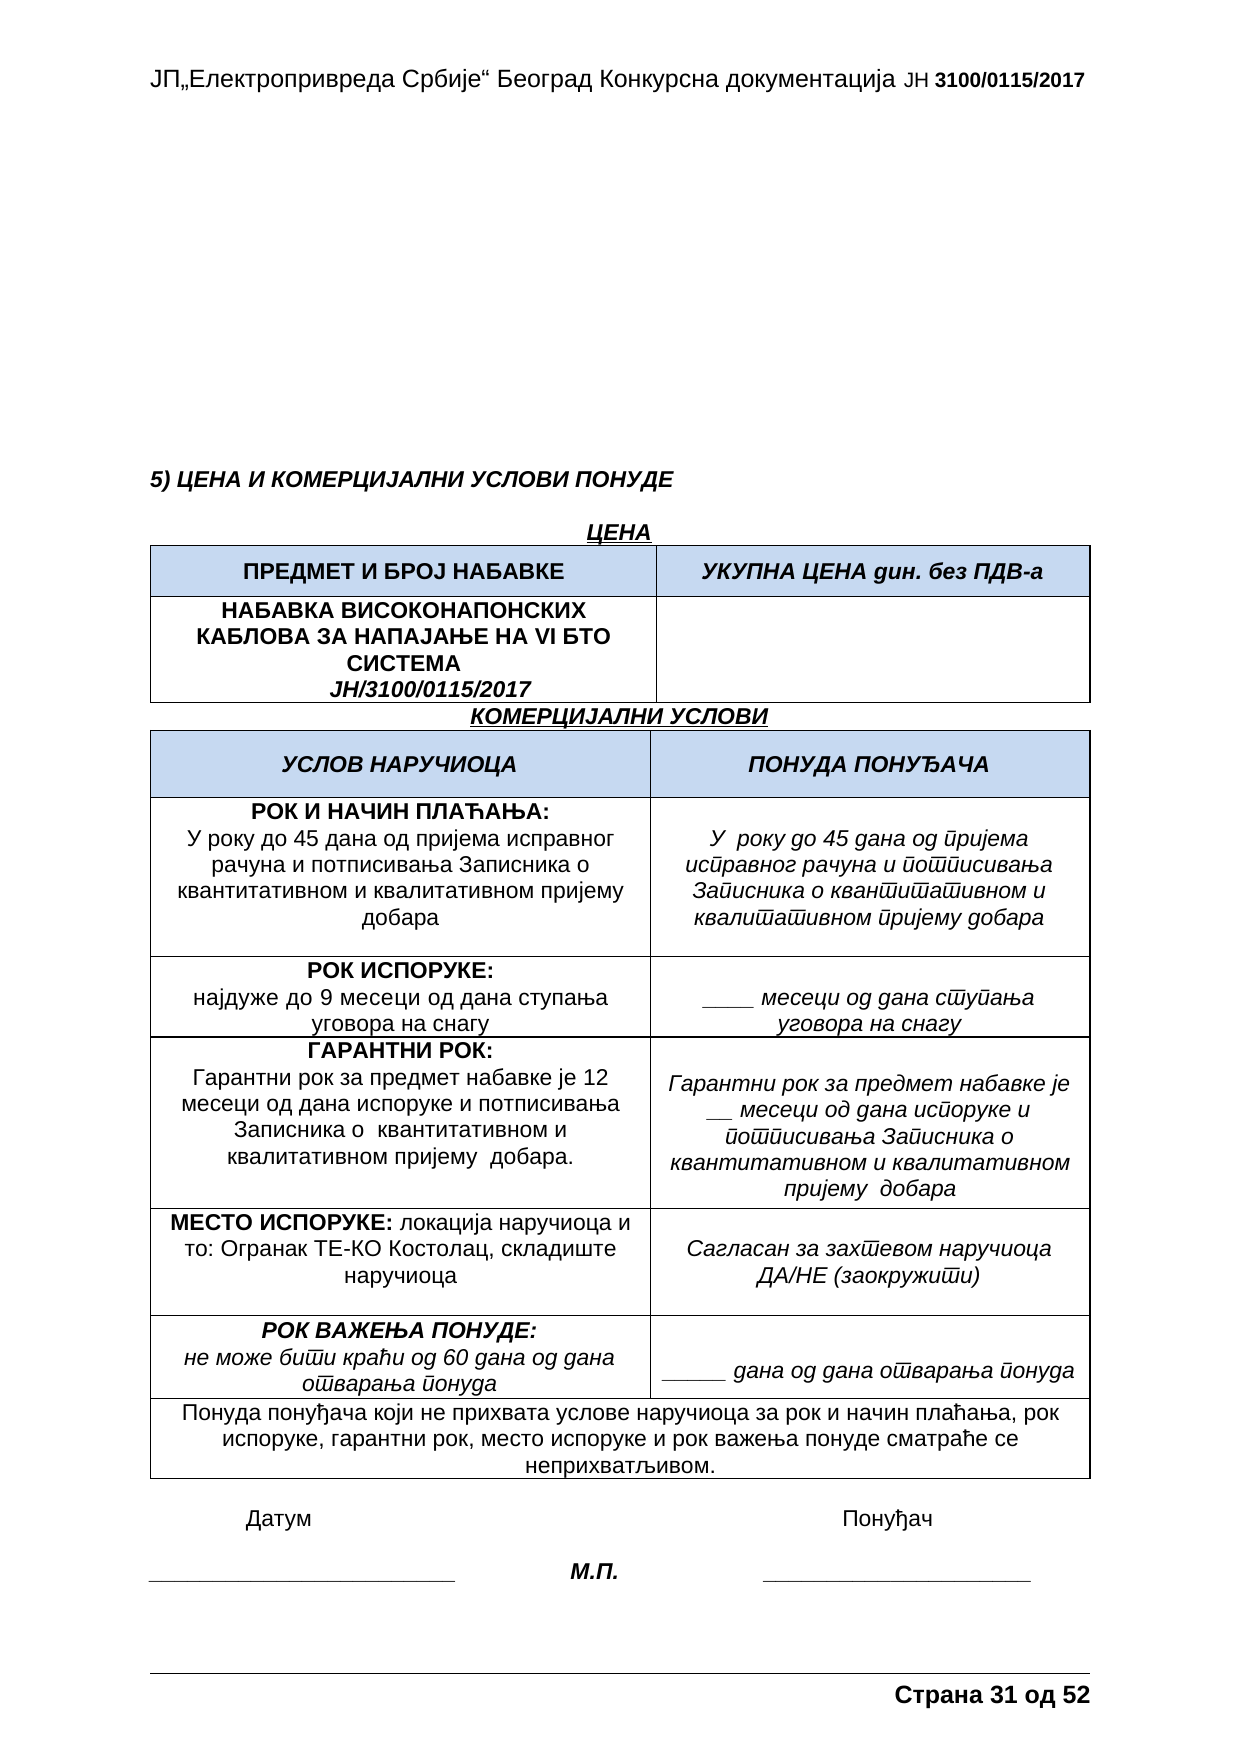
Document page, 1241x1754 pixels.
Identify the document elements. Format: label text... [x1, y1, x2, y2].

table_cell МЕСТО ИСПОРУКЕ: локација наручиоца и то: Огранак ТЕ-КО Костолац, складиште наручиоца [151, 1209, 650, 1314]
table_header УСЛОВ НАРУЧИОЦА [151, 731, 650, 797]
table_cell НАБАВКА ВИСОКОНАПОНСКИХ КАБЛОВА ЗА НАПАЈАЊЕ НА VI БТО СИСТЕМА ЈН/3100/0115/2017 [151, 597, 656, 702]
table_cell Понуда понуђача који не прихвата услове наручиоца за рок и начин плаћања, рок испоруке, гарантни рок, место испоруке и рок важења понуде сматраће се неприхватљивом. [151, 1399, 1089, 1478]
text ________________________ М.П. _____________________ [150, 1558, 1090, 1584]
text Датум Понуђач [150, 1505, 1090, 1532]
table_cell Сагласан за захтевом наручиоца ДА/НЕ (заокружити) [651, 1209, 1089, 1314]
table_header УКУПНА ЦЕНА дин. без ПДВ-а [657, 546, 1089, 596]
table_cell РОК ВАЖЕЊА ПОНУДЕ: не може бити краћи од 60 дана од дана отварања понуда [151, 1316, 650, 1398]
table_header ПОНУДА ПОНУЂАЧА [651, 731, 1089, 797]
text ЦЕНА [150, 519, 1090, 545]
table_cell ____ месеци од дана ступања уговора на снагу [651, 957, 1089, 1036]
text КОМЕРЦИЈАЛНИ УСЛОВИ [150, 703, 1090, 730]
table_cell РОК И НАЧИН ПЛАЋАЊА: У року до 45 дана од пријема исправног рачуна и потписивања Записника о квантитативном и квалитативном пријему добара [151, 798, 650, 956]
table_cell РОК ИСПОРУКЕ: најдуже до 9 месеци од дана ступања уговора на снагу [151, 957, 650, 1036]
table_cell _____ дана од дана отварања понуда [651, 1316, 1089, 1398]
table_cell [657, 597, 1089, 702]
table_cell ГАРАНТНИ РОК: Гарантни рок за предмет набавке је 12 месеци од дана испоруке и потписивања Записника о квантитативном и квалитативном пријему добара. [151, 1038, 650, 1208]
table_cell Гарантни рок за предмет набавке је __ месеци од дана испоруке и потписивања Записника о квантитативном и квалитативном пријему добара [651, 1038, 1089, 1208]
table_cell У року до 45 дана од пријема исправног рачуна и потписивања Записника о квантитативном и квалитативном пријему добара [651, 798, 1089, 956]
table_header ПРЕДМЕТ И БРОЈ НАБАВКЕ [151, 546, 656, 596]
text 5) ЦЕНА И КОМЕРЦИЈАЛНИ УСЛОВИ ПОНУДЕ [150, 466, 1090, 493]
